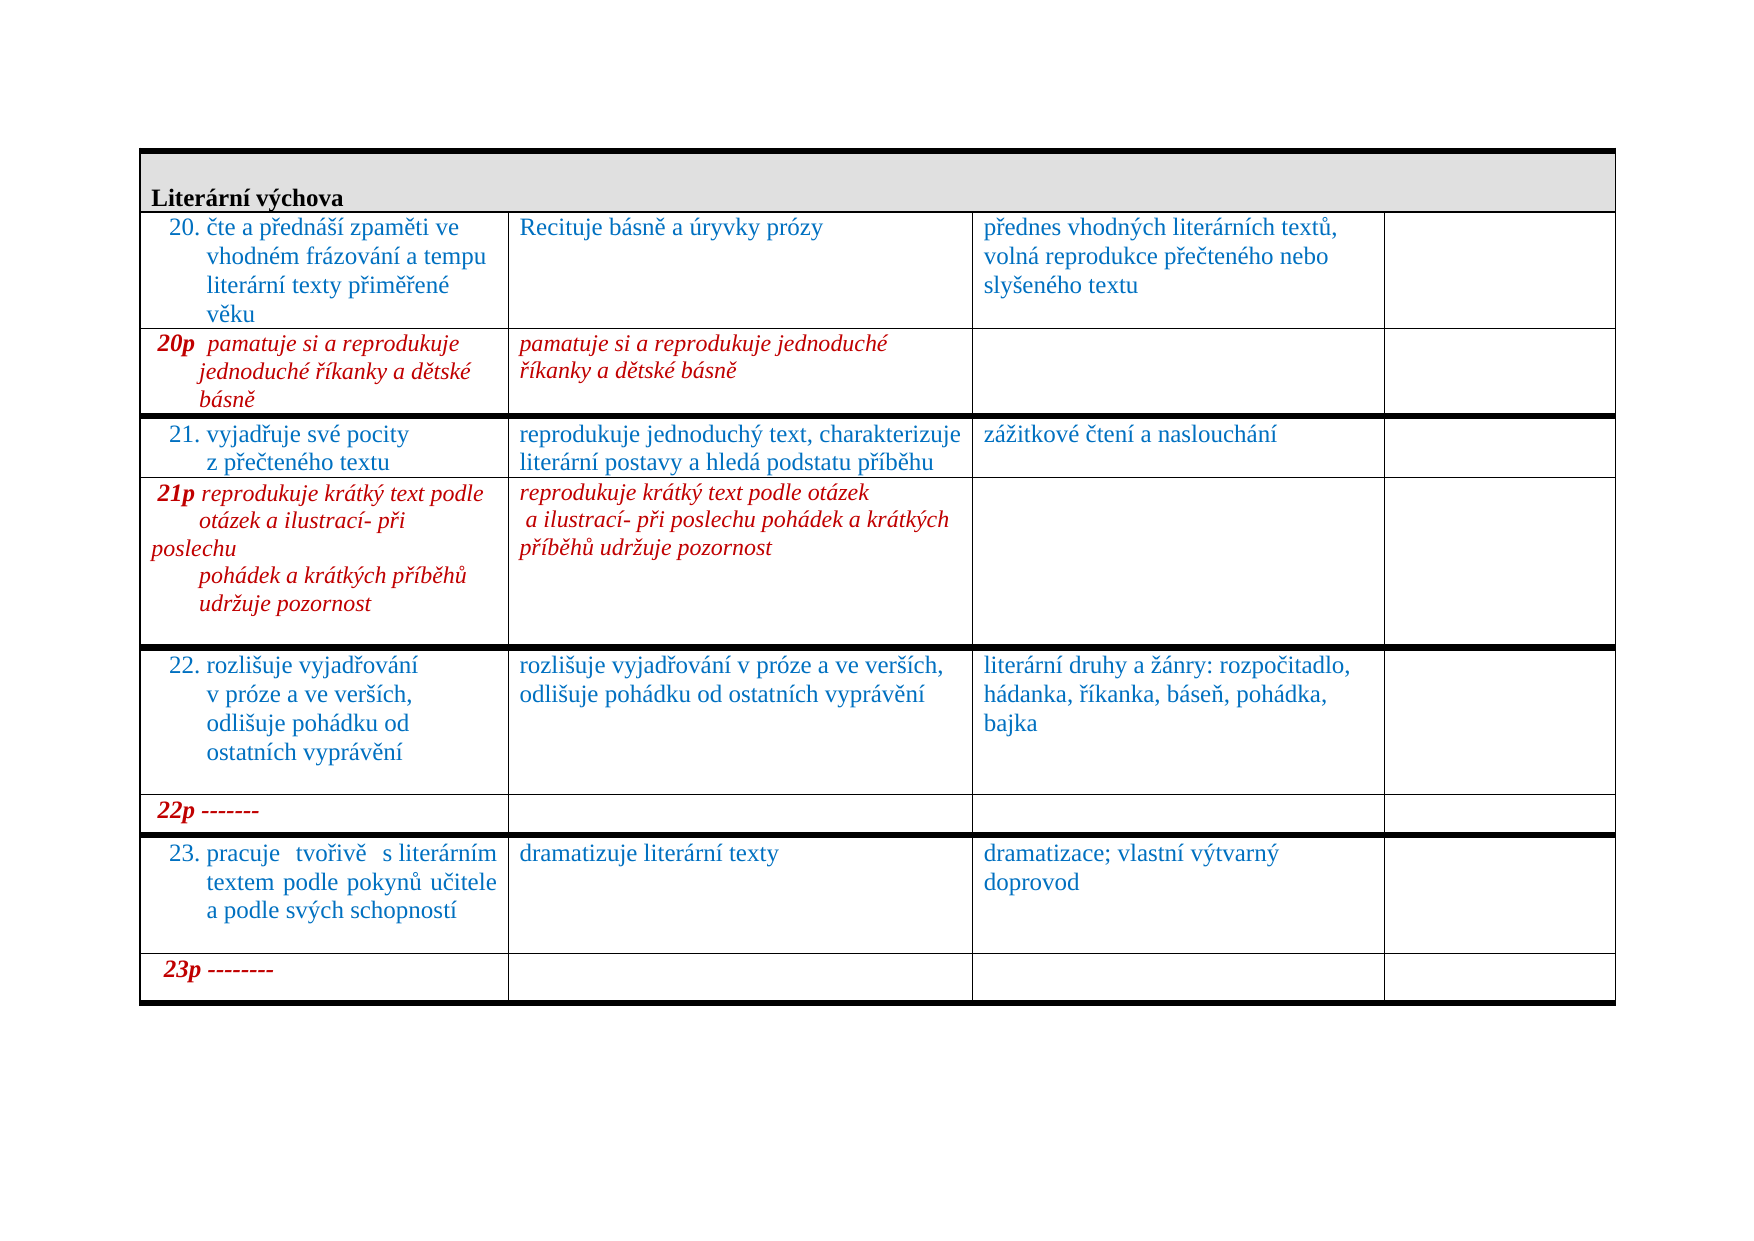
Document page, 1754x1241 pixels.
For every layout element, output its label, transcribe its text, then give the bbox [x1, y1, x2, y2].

table_cell 20p pamatuje si a reprodukuje jednoduché říkanky a dětské básně [141, 329, 508, 412]
table_cell čte a přednáší zpaměti ve vhodném frázování a tempu literární texty přiměřené věku [141, 213, 508, 327]
table_cell [509, 795, 972, 832]
table_cell pamatuje si a reprodukuje jednoduché říkanky a dětské básně [509, 329, 972, 412]
table_cell reprodukuje jednoduchý text, charakterizuje literární postavy a hledá podstatu příběhu [509, 419, 972, 477]
table_cell Literární výchova [141, 154, 1615, 211]
table_cell [1385, 954, 1615, 1000]
table_cell [1385, 329, 1615, 412]
table_cell 23p -------- [141, 954, 508, 1000]
table_cell [973, 478, 1384, 644]
table_cell [1385, 838, 1615, 953]
table_cell [973, 329, 1384, 412]
table_cell [973, 954, 1384, 1000]
table_cell 22p ------- [141, 795, 508, 832]
table_cell [1385, 478, 1615, 644]
table_cell rozlišuje vyjadřování v próze a ve verších, odlišuje pohádku od ostatních vyprávění [141, 651, 508, 794]
table_cell 21p reprodukuje krátký text podle otázek a ilustrací- při poslechu pohádek a krátkých příběhů udržuje pozornost [141, 478, 508, 644]
table_cell [973, 795, 1384, 832]
table_cell [1385, 651, 1615, 794]
table_cell literární druhy a žánry: rozpočitadlo, hádanka, říkanka, báseň, pohádka, bajka [973, 651, 1384, 794]
table_cell dramatizuje literární texty [509, 838, 972, 953]
table_cell [1385, 795, 1615, 832]
table_cell [1385, 419, 1615, 477]
table_cell reprodukuje krátký text podle otázek a ilustrací- při poslechu pohádek a krátkých příběhů udržuje pozornost [509, 478, 972, 644]
table_cell [509, 954, 972, 1000]
table_cell dramatizace; vlastní výtvarný doprovod [973, 838, 1384, 953]
table_cell [1385, 213, 1615, 327]
table_cell zážitkové čtení a naslouchání [973, 419, 1384, 477]
table_cell rozlišuje vyjadřování v próze a ve verších, odlišuje pohádku od ostatních vyprávění [509, 651, 972, 794]
table_cell pracuje tvořivě s literárním textem podle pokynů učitele a podle svých schopností [141, 838, 508, 953]
table_cell Recituje básně a úryvky prózy [509, 213, 972, 327]
table_cell přednes vhodných literárních textů, volná reprodukce přečteného nebo slyšeného textu [973, 213, 1384, 327]
table_cell vyjadřuje své pocity z přečteného textu [141, 419, 508, 477]
